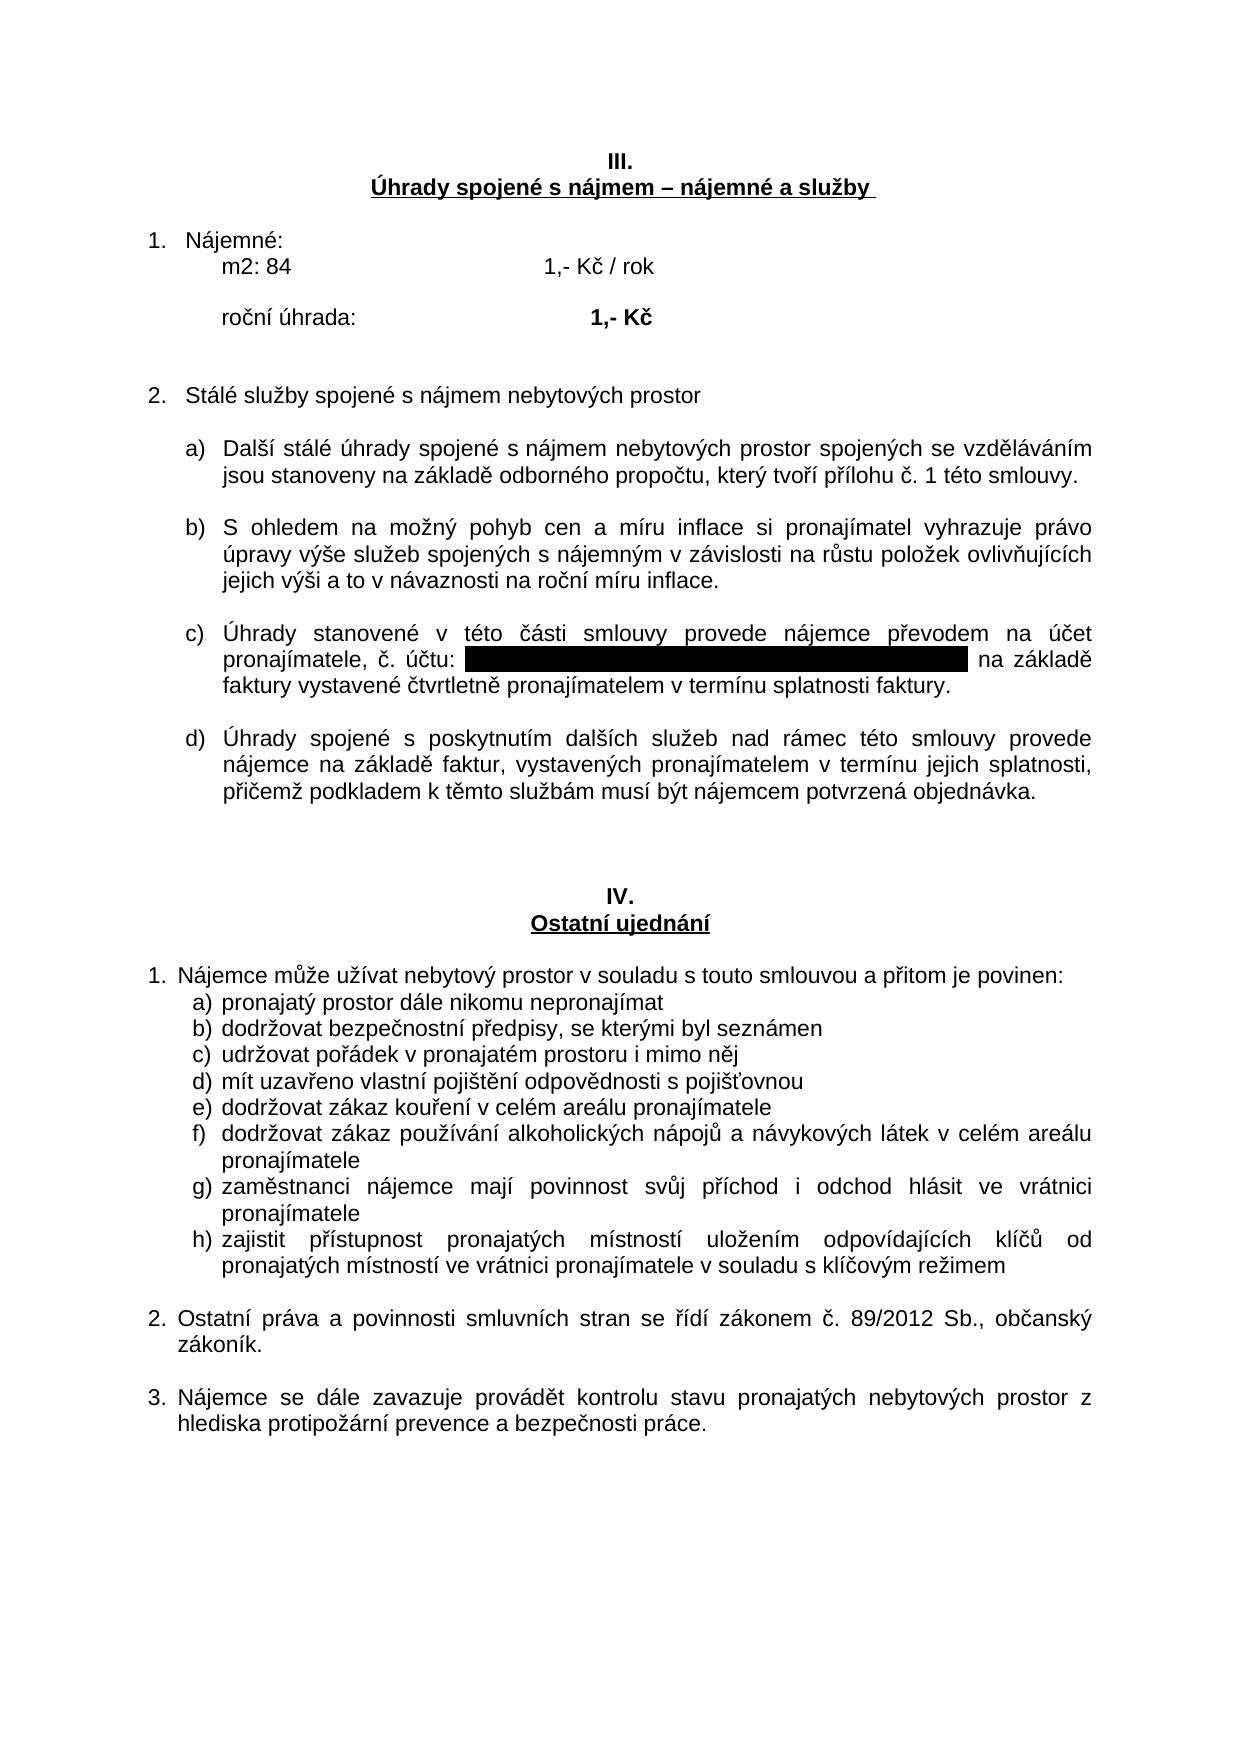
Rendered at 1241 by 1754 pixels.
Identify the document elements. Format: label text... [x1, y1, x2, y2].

list mít uzavřeno vlastní pojištění odpovědnosti s pojišťovnou [192, 1068, 1093, 1094]
list Nájemce může užívat nebytový prostor v souladu s touto smlouvou a přitom je povinen: [148, 962, 1093, 989]
list pronajatý prostor dále nikomu nepronajímat [192, 989, 1093, 1015]
list zajistit přístupnost pronajatých místností uložením odpovídajících klíčů od pronajatých místností ve vrátnici pronajímatele v souladu s klíčovým režimem [192, 1226, 1093, 1278]
list dodržovat zákaz kouření v celém areálu pronajímatele [192, 1094, 1093, 1120]
text Ostatní ujednání [148, 909, 1093, 936]
list m2: 84 1,- Kč / rok [185, 253, 1093, 279]
list Stálé služby spojené s nájmem nebytových prostor [148, 382, 1093, 409]
list S ohledem na možný pohyb cen a míru inflace si pronajímatel vyhrazuje právo úpravy výše služeb spojených s nájemným v závislosti na růstu položek ovlivňujících jejich výši a to v návaznosti na roční míru inflace. [185, 514, 1093, 593]
list Úhrady stanovené v této části smlouvy provede nájemce převodem na účet pronajímatele, č. účtu: 2 111 340 277 / 0100, vedený u KB Chomutov na základě faktury vystavené čtvrtletně pronajímatelem v termínu splatnosti faktury. [185, 620, 1093, 699]
list dodržovat zákaz používání alkoholických nápojů a návykových látek v celém areálu pronajímatele [192, 1120, 1093, 1173]
text Úhrady spojené s nájmem – nájemné a služby [148, 174, 1093, 200]
list Další stálé úhrady spojené s nájmem nebytových prostor spojených se vzděláváním jsou stanoveny na základě odborného propočtu, který tvoří přílohu č. 1 této smlouvy. [185, 435, 1093, 488]
list Úhrady spojené s poskytnutím dalších služeb nad rámec této smlouvy provede nájemce na základě faktur, vystavených pronajímatelem v termínu jejich splatnosti, přičemž podkladem k těmto službám musí být nájemcem potvrzená objednávka. [185, 725, 1093, 804]
list udržovat pořádek v pronajatém prostoru i mimo něj [192, 1041, 1093, 1068]
list Ostatní práva a povinnosti smluvních stran se řídí zákonem č. 89/2012 Sb., občanský zákoník. [148, 1305, 1093, 1358]
text IV. [148, 883, 1093, 909]
text roční úhrada: 1,- Kč [148, 303, 1093, 330]
list Nájemné: [148, 227, 1093, 253]
list Nájemce se dále zavazuje provádět kontrolu stavu pronajatých nebytových prostor z hlediska protipožární prevence a bezpečnosti práce. [148, 1384, 1093, 1437]
list dodržovat bezpečnostní předpisy, se kterými byl seznámen [192, 1015, 1093, 1041]
list zaměstnanci nájemce mají povinnost svůj příchod i odchod hlásit ve vrátnici pronajímatele [192, 1173, 1093, 1226]
text III. [148, 148, 1093, 174]
